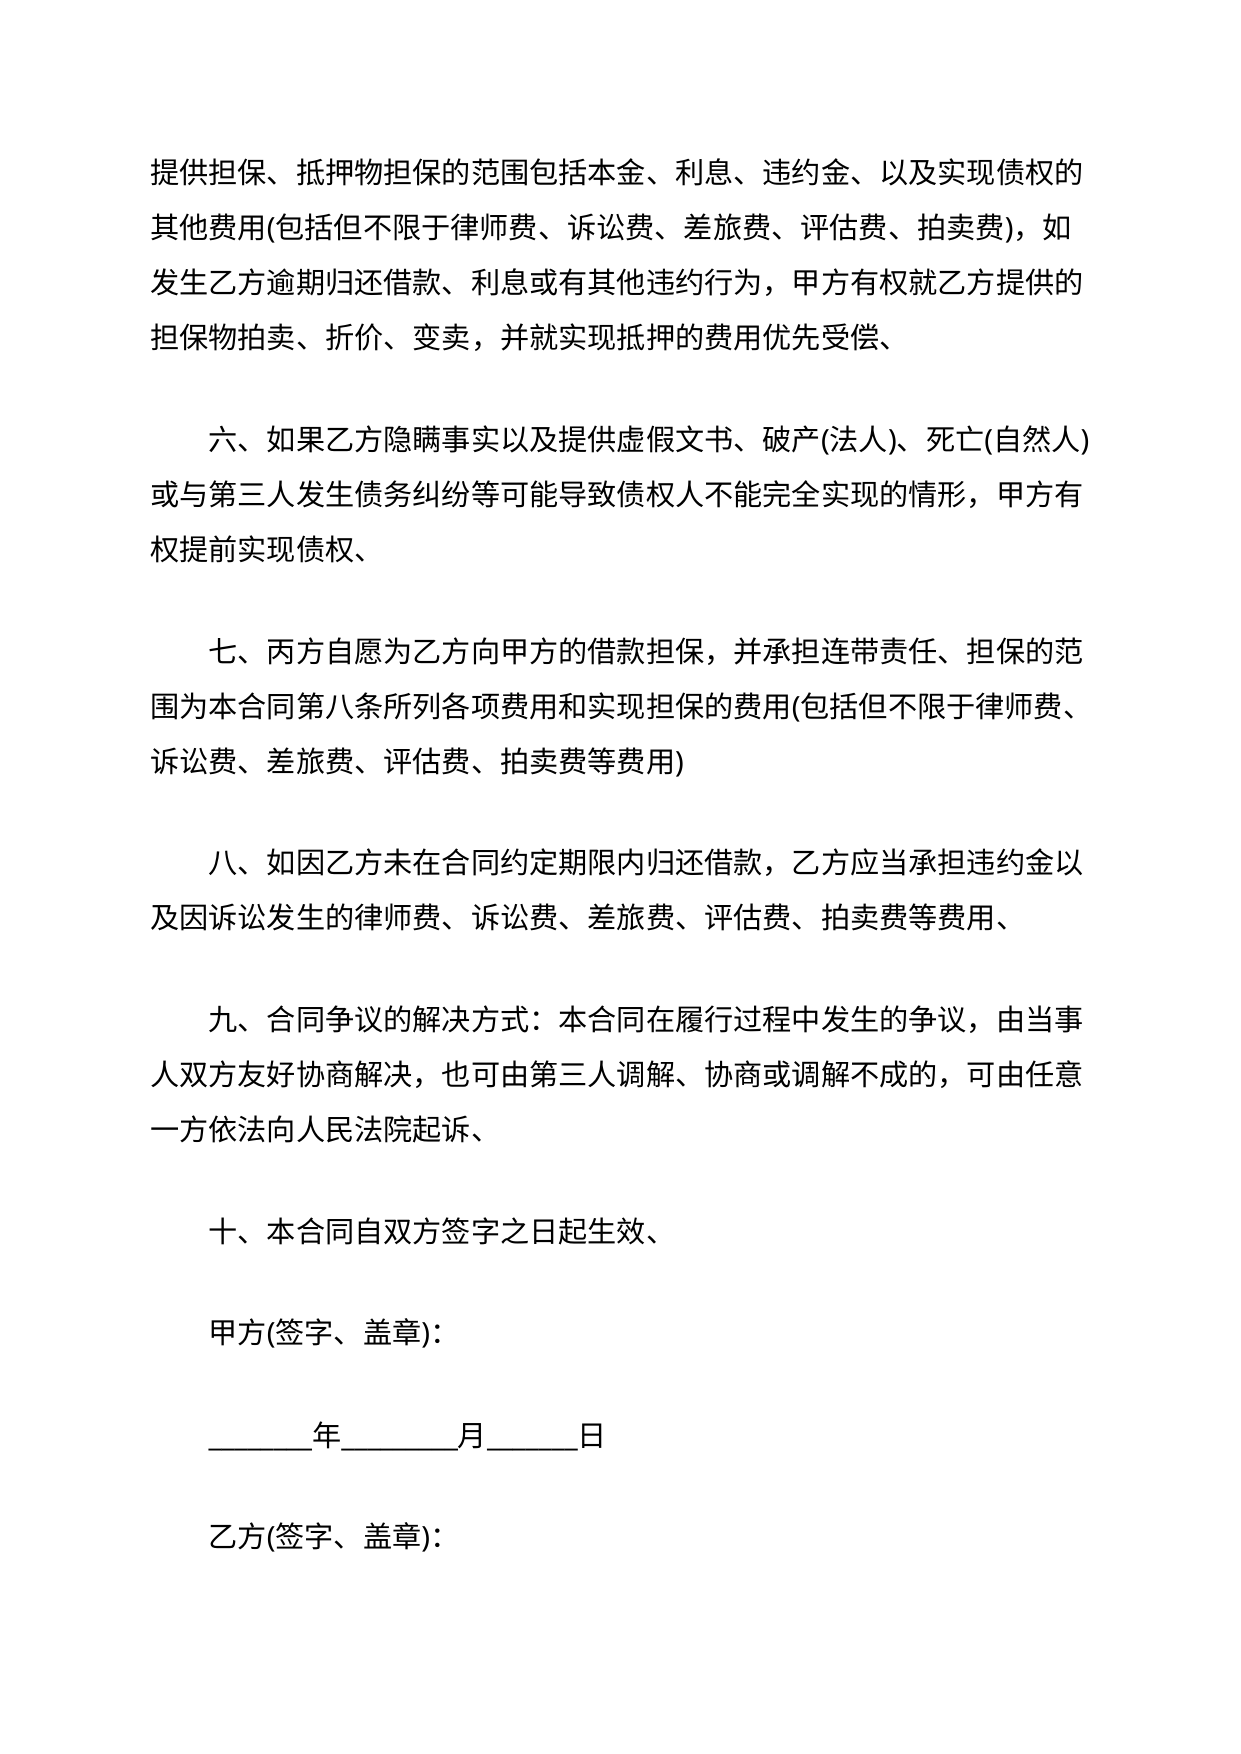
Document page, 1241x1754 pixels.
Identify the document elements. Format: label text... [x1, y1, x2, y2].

text 九、合同争议的解决方式：本合同在履行过程中发生的争议，由当事人双方友好协商解决，也可由第三人调解、协商或调解不成的，可由任意一方依法向人民法院起诉、 [150, 997, 1090, 1149]
text 十、本合同自双方签字之日起生效、 [150, 1208, 1090, 1251]
text 八、如因乙方未在合同约定期限内归还借款，乙方应当承担违约金以及因诉讼发生的律师费、诉讼费、差旅费、评估费、拍卖费等费用、 [150, 840, 1090, 937]
text 甲方(签字、盖章)： [150, 1310, 1090, 1352]
text 七、丙方自愿为乙方向甲方的借款担保，并承担连带责任、担保的范围为本合同第八条所列各项费用和实现担保的费用(包括但不限于律师费、诉讼费、差旅费、评估费、拍卖费等费用) [150, 628, 1090, 781]
text 乙方(签字、盖章)： [150, 1514, 1090, 1556]
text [150, 150, 1090, 357]
text 六、如果乙方隐瞒事实以及提供虚假文书、破产(法人)、死亡(自然人)或与第三人发生债务纠纷等可能导致债权人不能完全实现的情形，甲方有权提前实现债权、 [150, 417, 1090, 569]
text ________年_________月_______日 [150, 1412, 1090, 1454]
